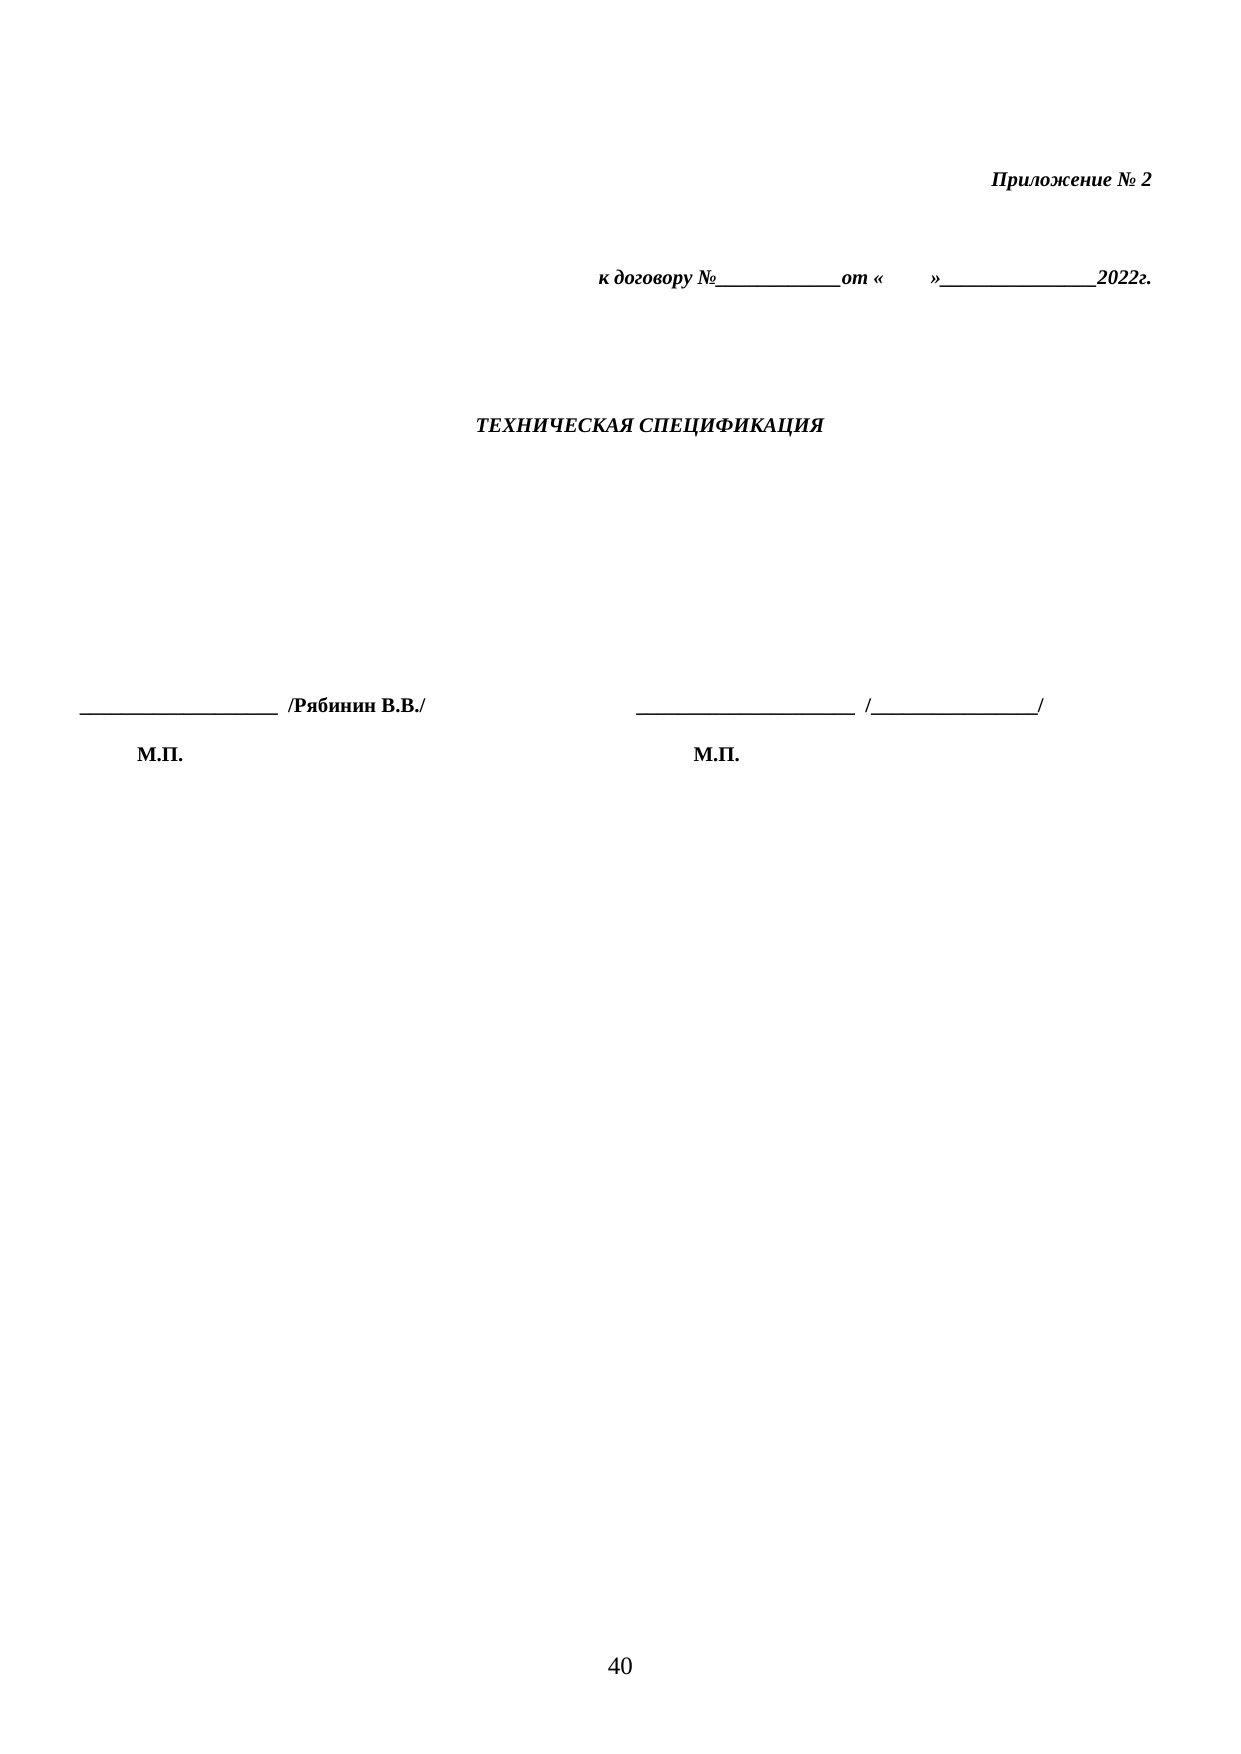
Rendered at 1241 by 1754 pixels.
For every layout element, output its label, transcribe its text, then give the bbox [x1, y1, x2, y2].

table_header ___________________ /Рябинин В.В./ М.П. [68, 596, 625, 957]
title к договору №____________от « »_______________2022г. [89, 265, 1152, 289]
title ТЕХНИЧЕСКАЯ СПЕЦИФИКАЦИЯ [89, 412, 1152, 437]
table_header _____________________ /________________/ М.П. [625, 596, 1172, 957]
title Приложение № 2 [89, 167, 1152, 191]
